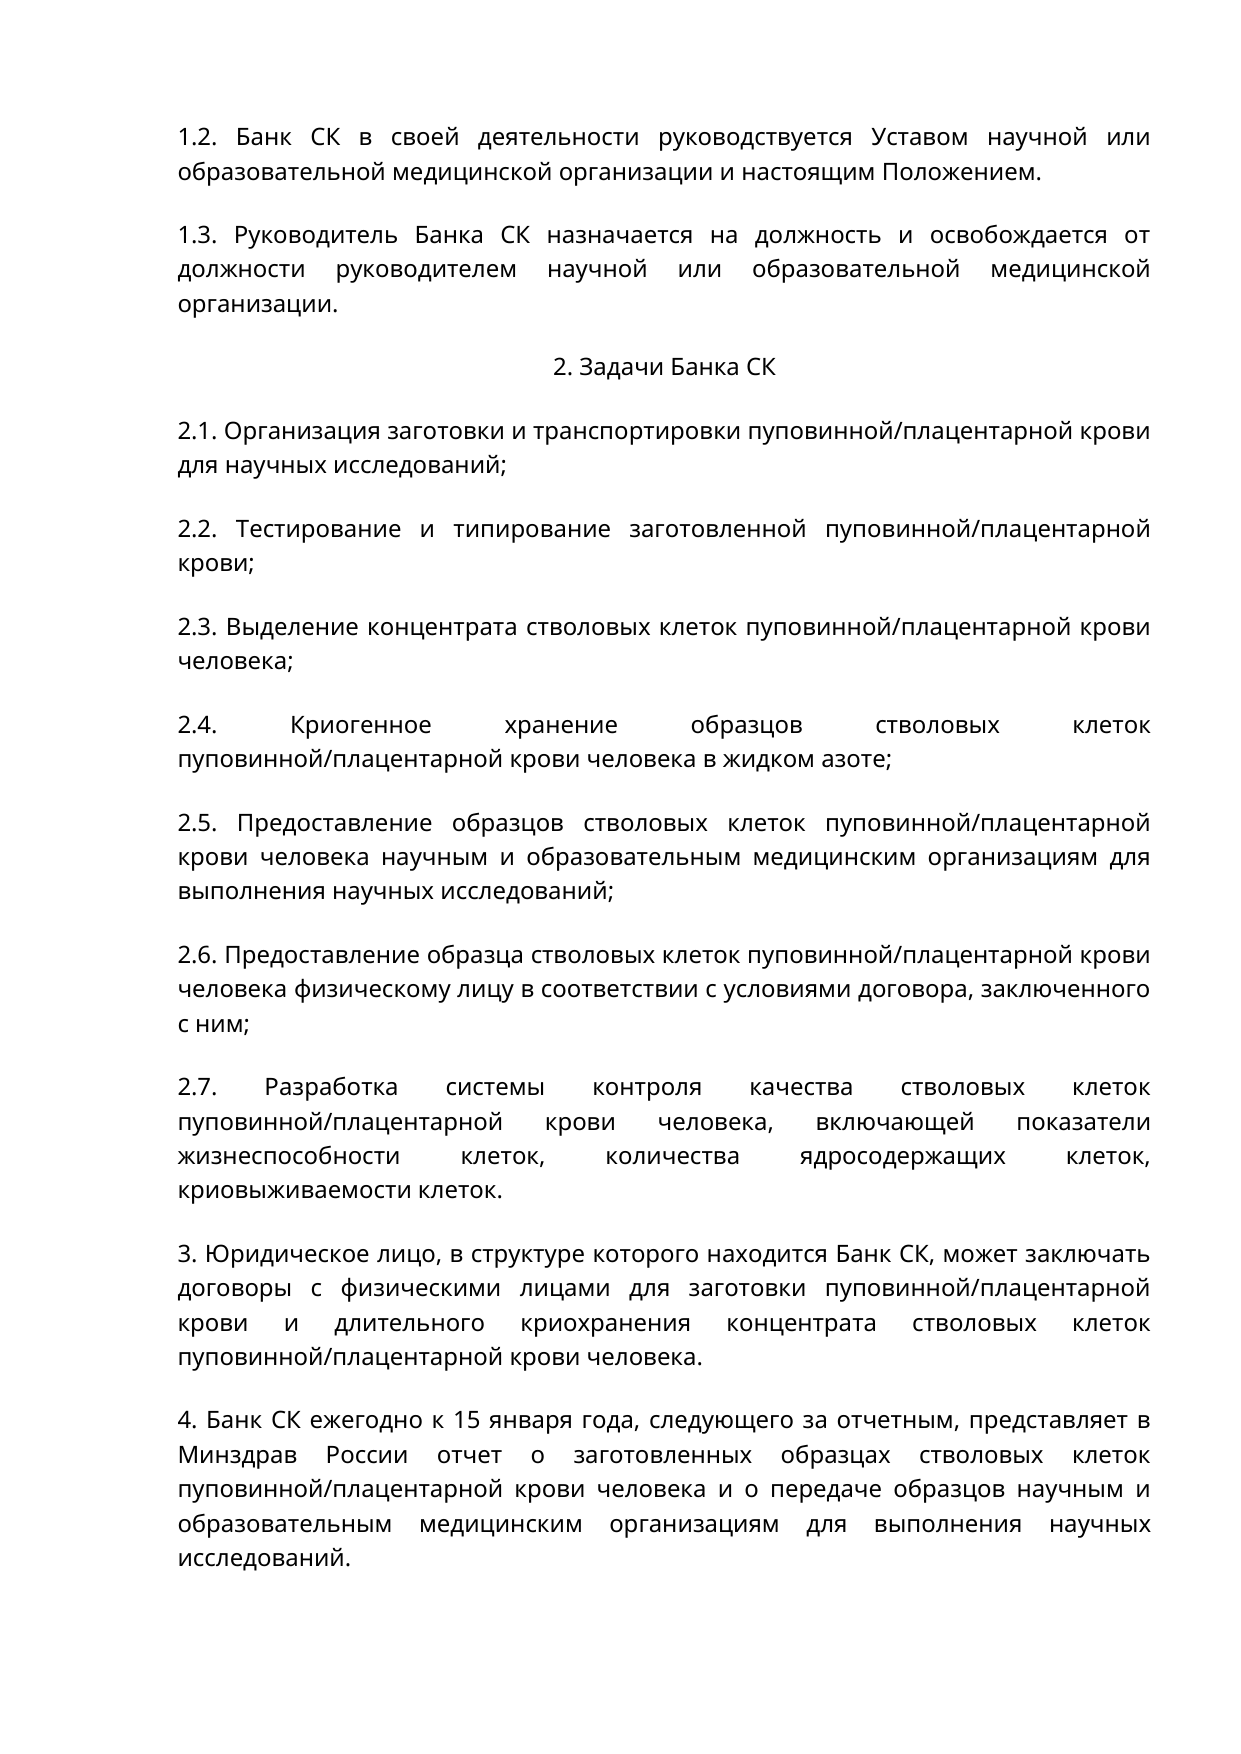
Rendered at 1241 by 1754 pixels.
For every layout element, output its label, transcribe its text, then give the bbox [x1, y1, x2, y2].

text 2.7. Разработка системы контроля качества стволовых клеток пуповинной/плацентарной крови человека, включающей показатели жизнеспособности клеток, количества ядросодержащих клеток, криовыживаемости клеток. [177, 1068, 1152, 1206]
text 2. Задачи Банка СК [177, 348, 1152, 383]
text 2.1. Организация заготовки и транспортировки пуповинной/плацентарной крови для научных исследований; [177, 412, 1152, 481]
text 4. Банк СК ежегодно к 15 января года, следующего за отчетным, представляет в Минздрав России отчет о заготовленных образцах стволовых клеток пуповинной/плацентарной крови человека и о передаче образцов научным и образовательным медицинским организациям для выполнения научных исследований. [177, 1401, 1152, 1573]
text 2.4. Криогенное хранение образцов стволовых клеток пуповинной/плацентарной крови человека в жидком азоте; [177, 706, 1152, 774]
text 3. Юридическое лицо, в структуре которого находится Банк СК, может заключать договоры с физическими лицами для заготовки пуповинной/плацентарной крови и длительного криохранения концентрата стволовых клеток пуповинной/плацентарной крови человека. [177, 1235, 1152, 1372]
text 2.3. Выделение концентрата стволовых клеток пуповинной/плацентарной крови человека; [177, 608, 1152, 676]
text 2.6. Предоставление образца стволовых клеток пуповинной/плацентарной крови человека физическому лицу в соответствии с условиями договора, заключенного с ним; [177, 936, 1152, 1039]
text 1.3. Руководитель Банка СК назначается на должность и освобождается от должности руководителем научной или образовательной медицинской организации. [177, 216, 1152, 319]
text 2.5. Предоставление образцов стволовых клеток пуповинной/плацентарной крови человека научным и образовательным медицинским организациям для выполнения научных исследований; [177, 803, 1152, 907]
text 1.2. Банк СК в своей деятельности руководствуется Уставом научной или образовательной медицинской организации и настоящим Положением. [177, 118, 1152, 187]
text 2.2. Тестирование и типирование заготовленной пуповинной/плацентарной крови; [177, 510, 1152, 578]
